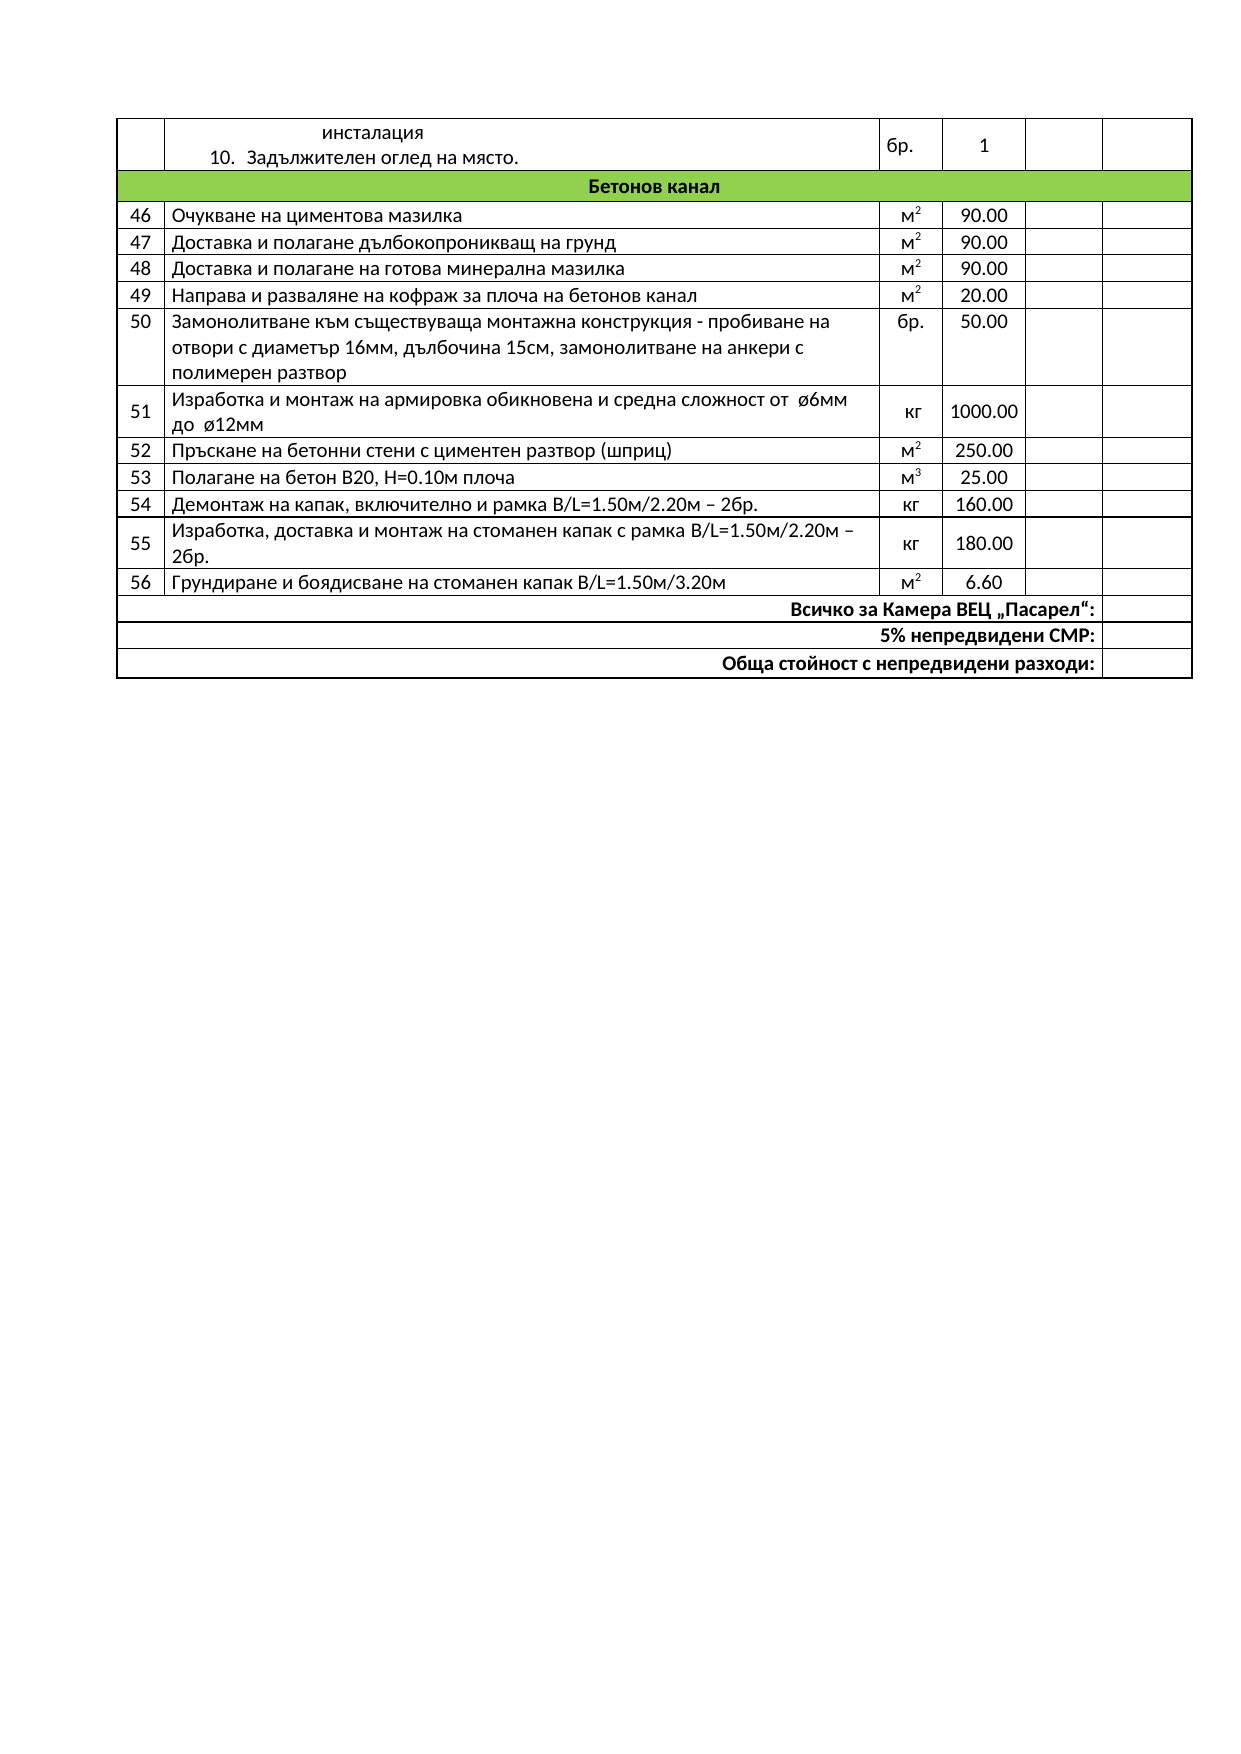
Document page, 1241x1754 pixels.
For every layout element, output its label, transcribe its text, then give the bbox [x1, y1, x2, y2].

table_cell Изработка, доставка и монтаж на стоманен капак с рамка B/L=1.50м/2.20м – 2бр. [165, 518, 879, 568]
table_cell Грундиране и боядисване на стоманен капак B/L=1.50м/3.20м [165, 569, 879, 595]
table_cell 20.00 [943, 282, 1025, 307]
table_cell Изработка и монтаж на армировка обикновена и средна сложност от ø6мм до ø12мм [165, 386, 879, 437]
table_cell [1103, 309, 1191, 385]
table_cell Пръскане на бетонни стени с циментен разтвор (шприц) [165, 438, 879, 463]
table_cell [1103, 282, 1191, 307]
table_cell м2 [880, 202, 942, 228]
table_cell 5% непредвидени СМР: [118, 623, 1102, 648]
table_cell 45 [118, 119, 164, 170]
table_cell [1026, 491, 1102, 516]
table_cell 1000.00 [943, 386, 1025, 437]
table_cell [1103, 386, 1191, 437]
table_cell [1026, 386, 1102, 437]
table_cell 47 [118, 229, 164, 254]
table_cell 55 [118, 518, 164, 568]
table_cell [1026, 202, 1102, 228]
table_cell [1026, 569, 1102, 595]
table_cell [1103, 518, 1191, 568]
table_cell 6.60 [943, 569, 1025, 595]
table_cell [1026, 464, 1102, 490]
table_cell 51 [118, 386, 164, 437]
table_cell 90.00 [943, 229, 1025, 254]
table_cell 160.00 [943, 491, 1025, 516]
table_cell Очукване на циментова мазилка [165, 202, 879, 228]
table_cell м3 [880, 464, 942, 490]
table_cell м2 [880, 438, 942, 463]
table_cell 46 [118, 202, 164, 228]
table_cell Всичко за Камера ВЕЦ „Пасарел“: [118, 596, 1102, 621]
table_cell [1026, 309, 1102, 385]
table_cell Полагане на бетон В20, H=0.10м плоча [165, 464, 879, 490]
table_cell 53 [118, 464, 164, 490]
table_cell 49 [118, 282, 164, 307]
table_cell [1103, 623, 1191, 648]
table_cell 90.00 [943, 255, 1025, 281]
table_cell [1026, 255, 1102, 281]
table_cell кг [880, 386, 942, 437]
table_cell 52 [118, 438, 164, 463]
table_cell 90.00 [943, 202, 1025, 228]
table_cell [1103, 202, 1191, 228]
table_cell [1103, 229, 1191, 254]
table_cell [1103, 569, 1191, 595]
table_cell [1026, 119, 1102, 170]
table_cell бр. [880, 119, 942, 170]
table_cell Замонолитване към съществуваща монтажна конструкция - пробиване на отвори с диаметър 16мм, дълбочина 15см, замонолитване на анкери с полимерен разтвор [165, 309, 879, 385]
table_cell Доставка и полагане дълбокопроникващ на грунд [165, 229, 879, 254]
table_cell [1103, 255, 1191, 281]
table_cell м2 [880, 255, 942, 281]
table_cell Бетонов канал [118, 171, 1191, 201]
table_cell Доставка и полагане на готова минерална мазилка [165, 255, 879, 281]
table_cell м2 [880, 569, 942, 595]
table_cell [1026, 518, 1102, 568]
table_cell [1026, 282, 1102, 307]
table_cell м2 [880, 229, 942, 254]
table_cell 54 [118, 491, 164, 516]
table_cell м2 [880, 282, 942, 307]
table_cell 250.00 [943, 438, 1025, 463]
table_cell [1103, 438, 1191, 463]
table_cell 48 [118, 255, 164, 281]
table_cell 25.00 [943, 464, 1025, 490]
table_cell бр. [880, 309, 942, 385]
table_cell 50.00 [943, 309, 1025, 385]
table_cell Демонтаж на капак, включително и рамка B/L=1.50м/2.20м – 2бр. [165, 491, 879, 516]
table_cell [1103, 464, 1191, 490]
table_cell Направа и разваляне на кофраж за плоча на бетонов канал [165, 282, 879, 307]
table_cell 180.00 [943, 518, 1025, 568]
table_cell кг [880, 491, 942, 516]
table_cell [1103, 649, 1191, 677]
table_cell 56 [118, 569, 164, 595]
table_cell [1026, 229, 1102, 254]
table_cell 1 [943, 119, 1025, 170]
table_cell [1103, 491, 1191, 516]
table_cell [1026, 438, 1102, 463]
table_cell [165, 119, 879, 170]
table_cell [1103, 596, 1191, 621]
table_cell кг [880, 518, 942, 568]
table_cell Обща стойност с непредвидени разходи: [118, 649, 1102, 677]
table_cell [1103, 119, 1191, 170]
table_cell 50 [118, 309, 164, 385]
